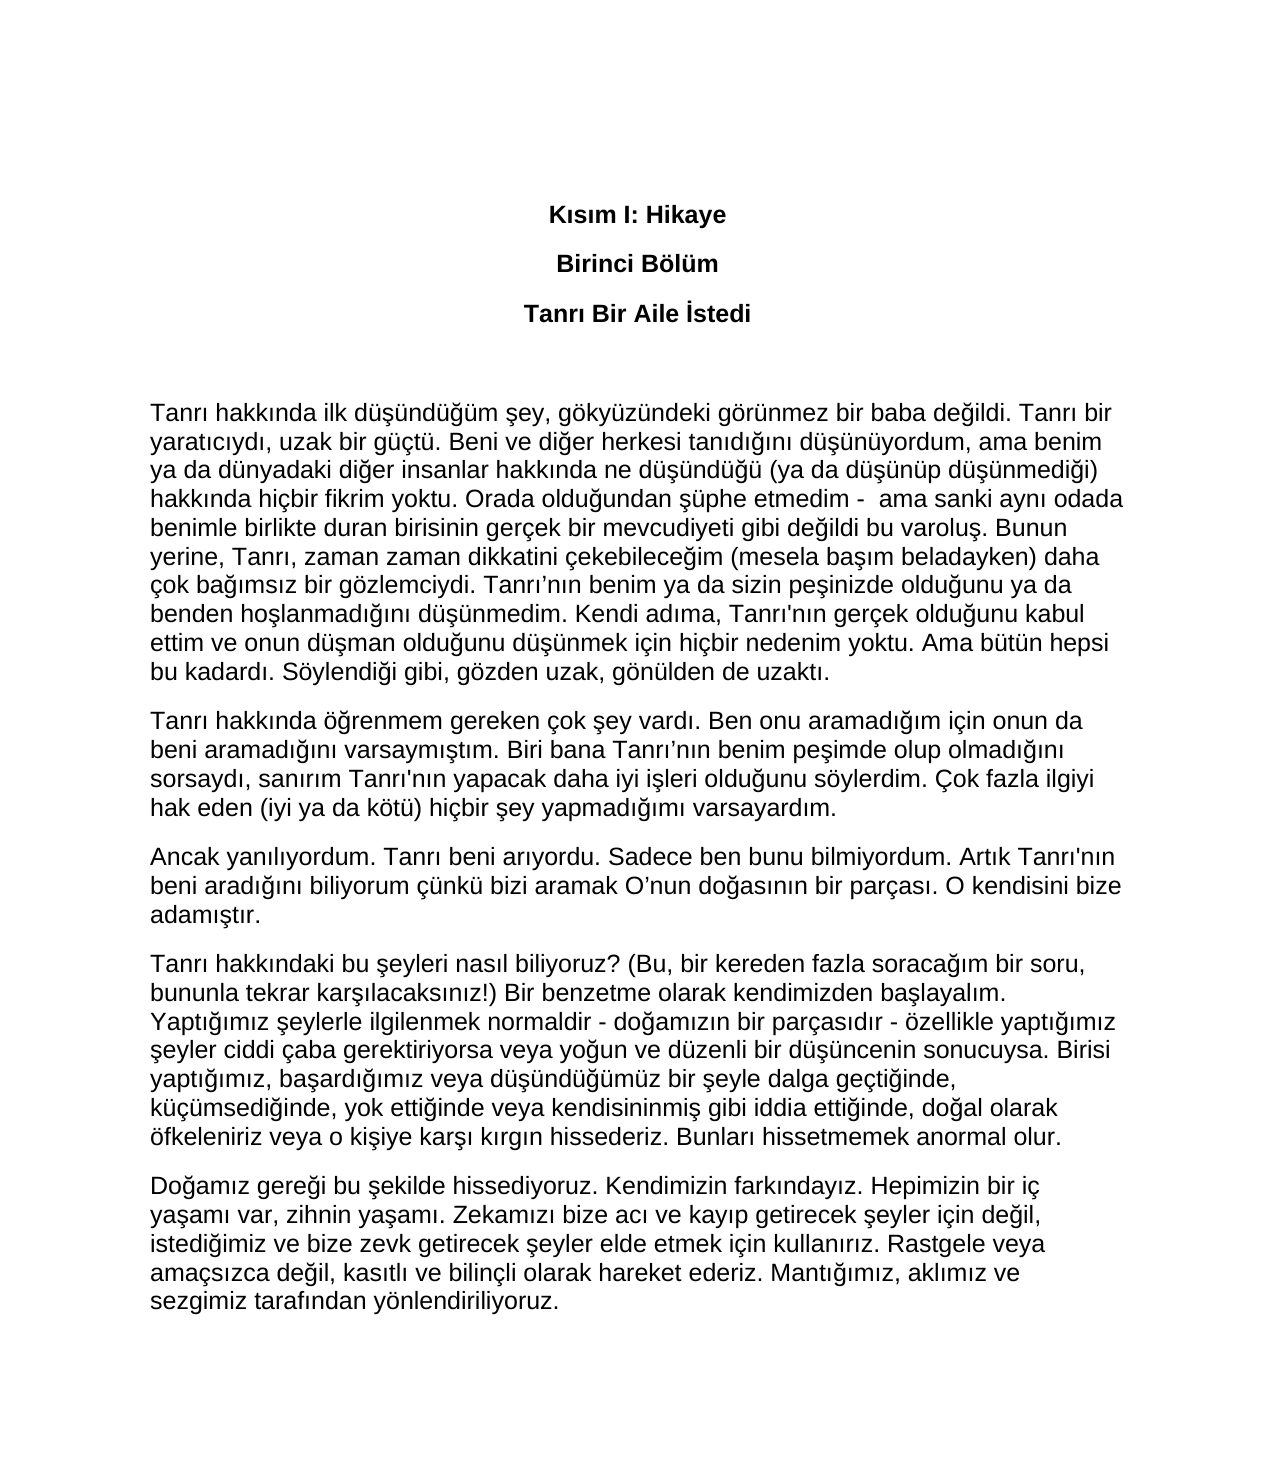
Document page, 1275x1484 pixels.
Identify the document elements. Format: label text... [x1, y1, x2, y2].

text Tanrı hakkındaki bu şeyleri nasıl biliyoruz? (Bu, bir kereden fazla soracağım bir soru, bununla tekrar karşılacaksınız!) Bir benzetme olarak kendimizden başlayalım. Yaptığımız şeylerle ilgilenmek normaldir - doğamızın bir parçasıdır - özellikle yaptığımız şeyler ciddi çaba gerektiriyorsa veya yoğun ve düzenli bir düşüncenin sonucuysa. Birisi yaptığımız, başardığımız veya düşündüğümüz bir şeyle dalga geçtiğinde, küçümsediğinde, yok ettiğinde veya kendisininmiş gibi iddia ettiğinde, doğal olarak öfkeleniriz veya o kişiye karşı kırgın hissederiz. Bunları hissetmemek anormal olur. [150, 949, 1125, 1150]
text Doğamız gereği bu şekilde hissediyoruz. Kendimizin farkındayız. Hepimizin bir iç yaşamı var, zihnin yaşamı. Zekamızı bize acı ve kayıp getirecek şeyler için değil, istediğimiz ve bize zevk getirecek şeyler elde etmek için kullanırız. Rastgele veya amaçsızca değil, kasıtlı ve bilinçli olarak hareket ederiz. Mantığımız, aklımız ve sezgimiz tarafından yönlendiriliyoruz. [150, 1171, 1125, 1315]
text Tanrı hakkında öğrenmem gereken çok şey vardı. Ben onu aramadığım için onun da beni aramadığını varsaymıştım. Biri bana Tanrı’nın benim peşimde olup olmadığını sorsaydı, sanırım Tanrı'nın yapacak daha iyi işleri olduğunu söylerdim. Çok fazla ilgiyi hak eden (iyi ya da kötü) hiçbir şey yapmadığımı varsayardım. [150, 706, 1125, 821]
text Tanrı hakkında ilk düşündüğüm şey, gökyüzündeki görünmez bir baba değildi. Tanrı bir yaratıcıydı, uzak bir güçtü. Beni ve diğer herkesi tanıdığını düşünüyordum, ama benim ya da dünyadaki diğer insanlar hakkında ne düşündüğü (ya da düşünüp düşünmediği) hakkında hiçbir fikrim yoktu. Orada olduğundan şüphe etmedim - ama sanki aynı odada benimle birlikte duran birisinin gerçek bir mevcudiyeti gibi değildi bu varoluş. Bunun yerine, Tanrı, zaman zaman dikkatini çekebileceğim (mesela başım beladayken) daha çok bağımsız bir gözlemciydi. Tanrı’nın benim ya da sizin peşinizde olduğunu ya da benden hoşlanmadığını düşünmedim. Kendi adıma, Tanrı'nın gerçek olduğunu kabul ettim ve onun düşman olduğunu düşünmek için hiçbir nedenim yoktu. Ama bütün hepsi bu kadardı. Söylendiği gibi, gözden uzak, gönülden de uzaktı. [150, 398, 1125, 685]
text Birinci Bölüm [150, 249, 1125, 278]
text Tanrı Bir Aile İstedi [150, 299, 1125, 327]
text Ancak yanılıyordum. Tanrı beni arıyordu. Sadece ben bunu bilmiyordum. Artık Tanrı'nın beni aradığını biliyorum çünkü bizi aramak O’nun doğasının bir parçası. O kendisini bize adamıştır. [150, 842, 1125, 928]
text Kısım I: Hikaye [150, 199, 1125, 228]
